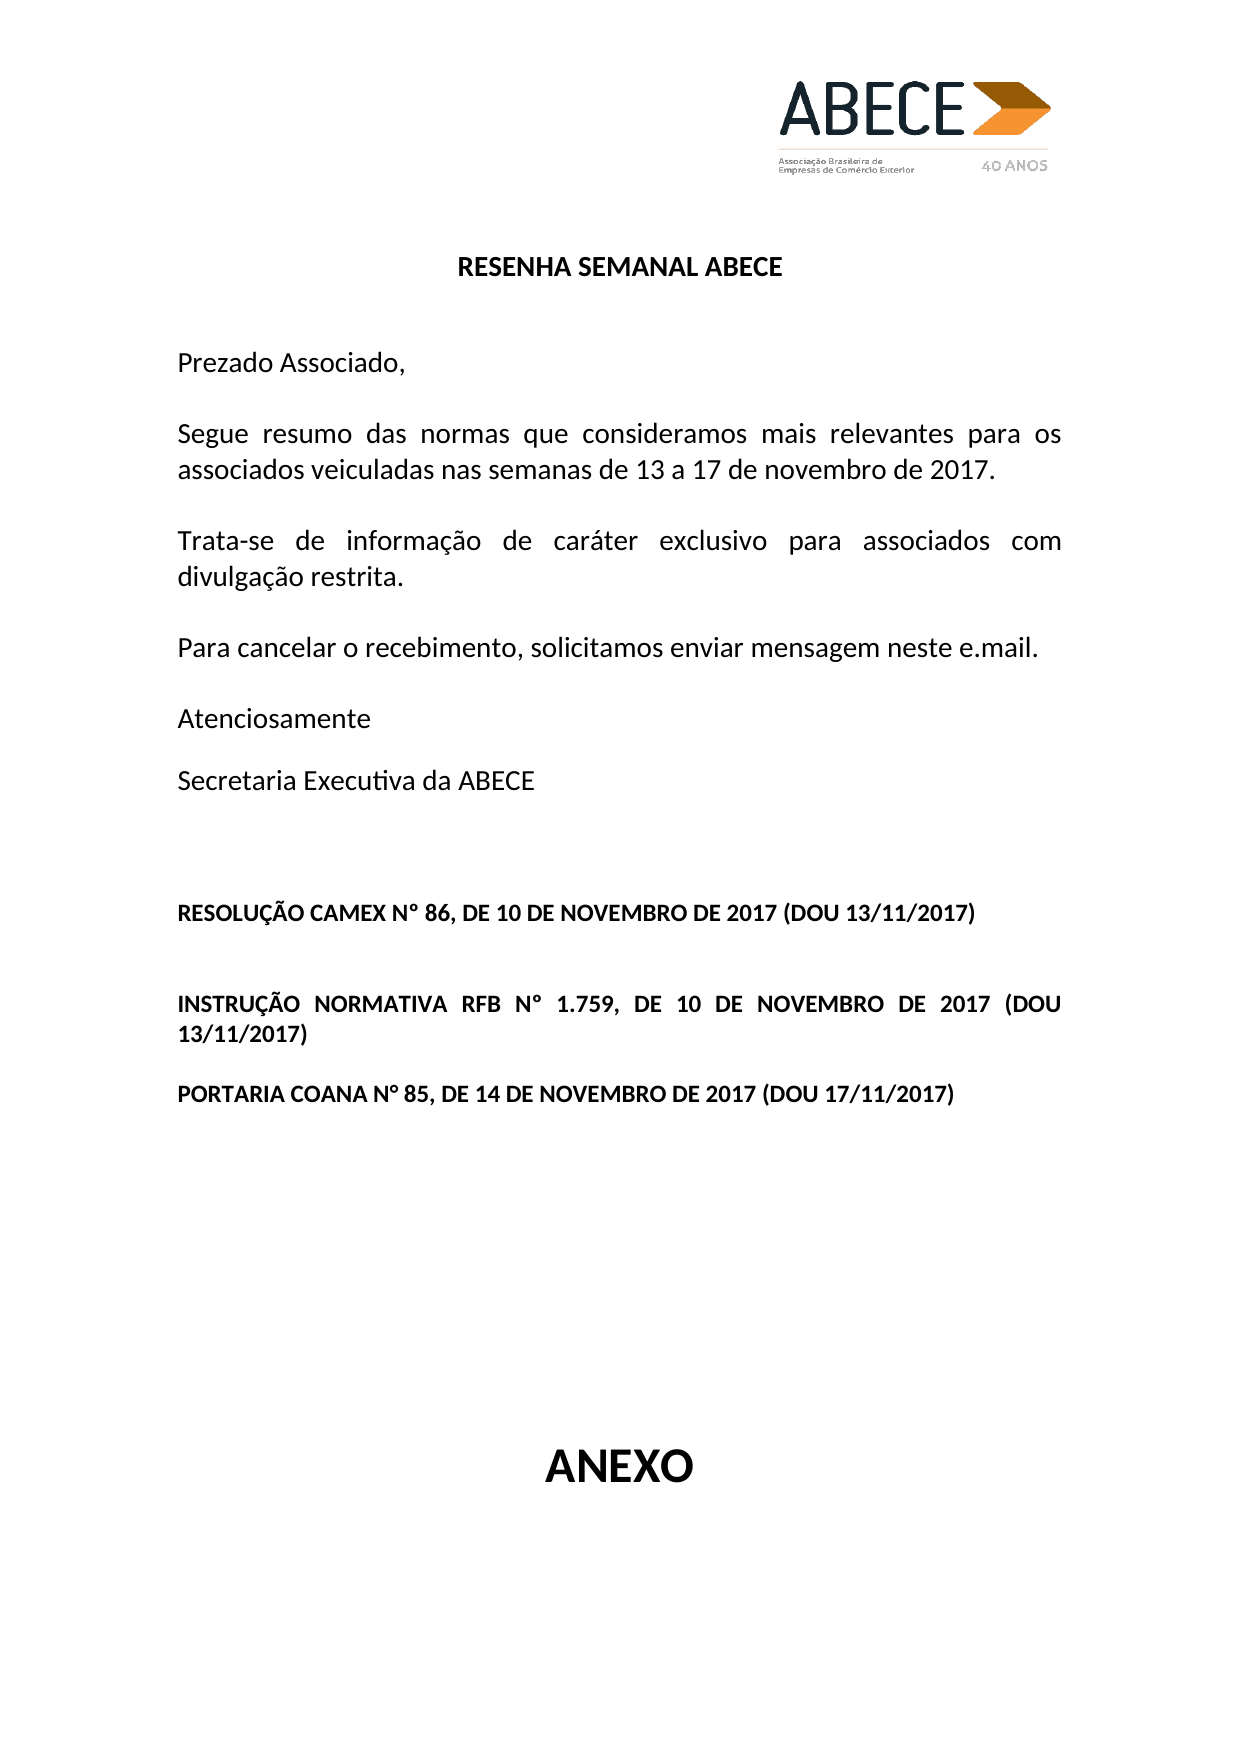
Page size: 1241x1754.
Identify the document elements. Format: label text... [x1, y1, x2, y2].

text PORTARIA COANA N° 85, DE 14 DE NOVEMBRO DE 2017 (DOU 17/11/2017) [177, 1078, 1063, 1108]
text Prezado Associado, [177, 344, 1063, 380]
text Atenciosamente [177, 701, 1063, 736]
text Secretaria Executiva da ABECE [177, 762, 1063, 797]
text ANEXO [177, 1434, 1063, 1495]
text INSTRUÇÃO NORMATIVA RFB Nº 1.759, DE 10 DE NOVEMBRO DE 2017 (DOU 13/11/2017) [177, 988, 1063, 1049]
text Segue resumo das normas que consideramos mais relevantes para os associados veiculadas nas semanas de 13 a 17 de novembro de 2017. [177, 416, 1063, 487]
text Trata-se de informação de caráter exclusivo para associados com divulgação restrita. [177, 522, 1063, 594]
text RESOLUÇÃO CAMEX Nº 86, DE 10 DE NOVEMBRO DE 2017 (DOU 13/11/2017) [177, 898, 1063, 928]
picture [750, 65, 1079, 186]
text RESENHA SEMANAL ABECE [177, 248, 1063, 283]
text Para cancelar o recebimento, solicitamos enviar mensagem neste e.mail. [177, 629, 1063, 665]
